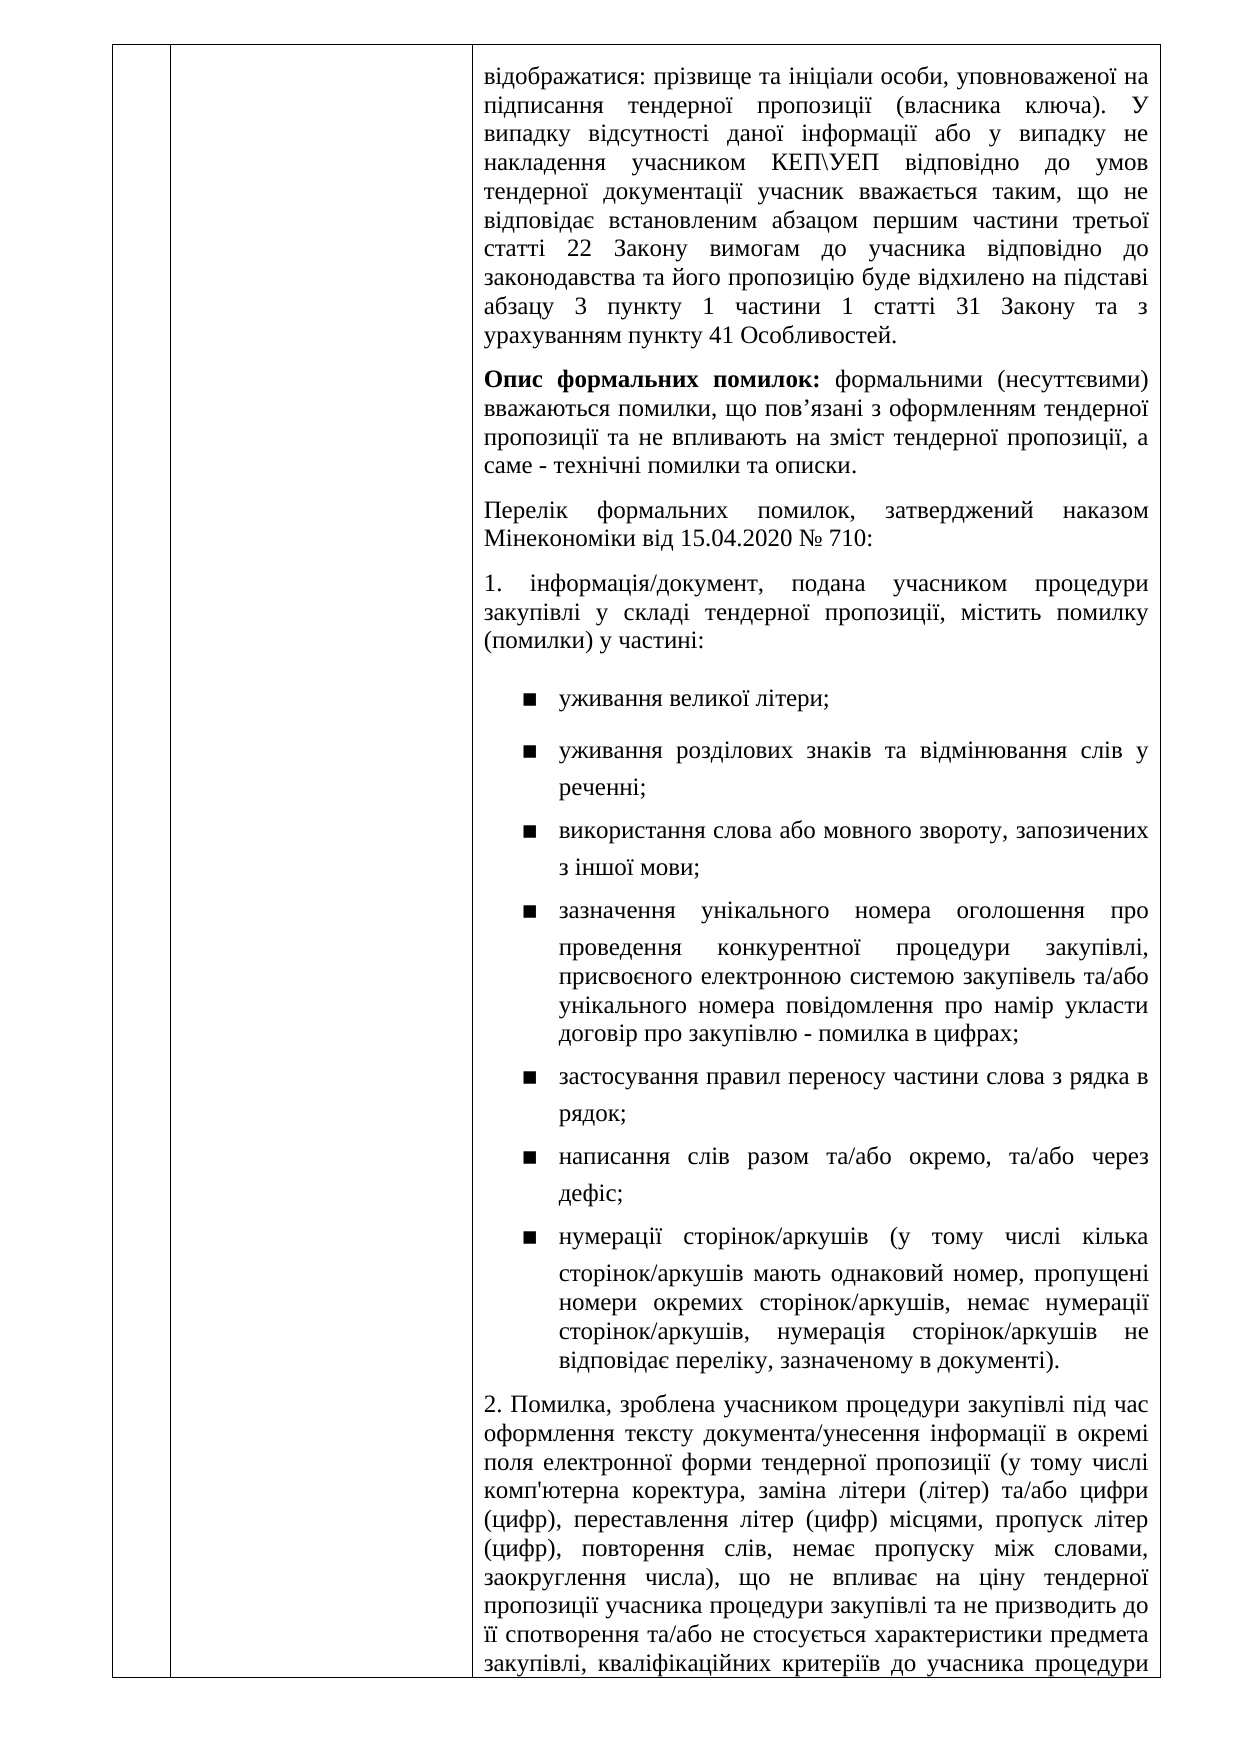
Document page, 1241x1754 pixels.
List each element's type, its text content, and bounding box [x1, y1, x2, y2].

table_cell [473, 45, 1160, 1677]
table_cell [171, 45, 472, 1677]
table_cell 1 [113, 45, 170, 1677]
